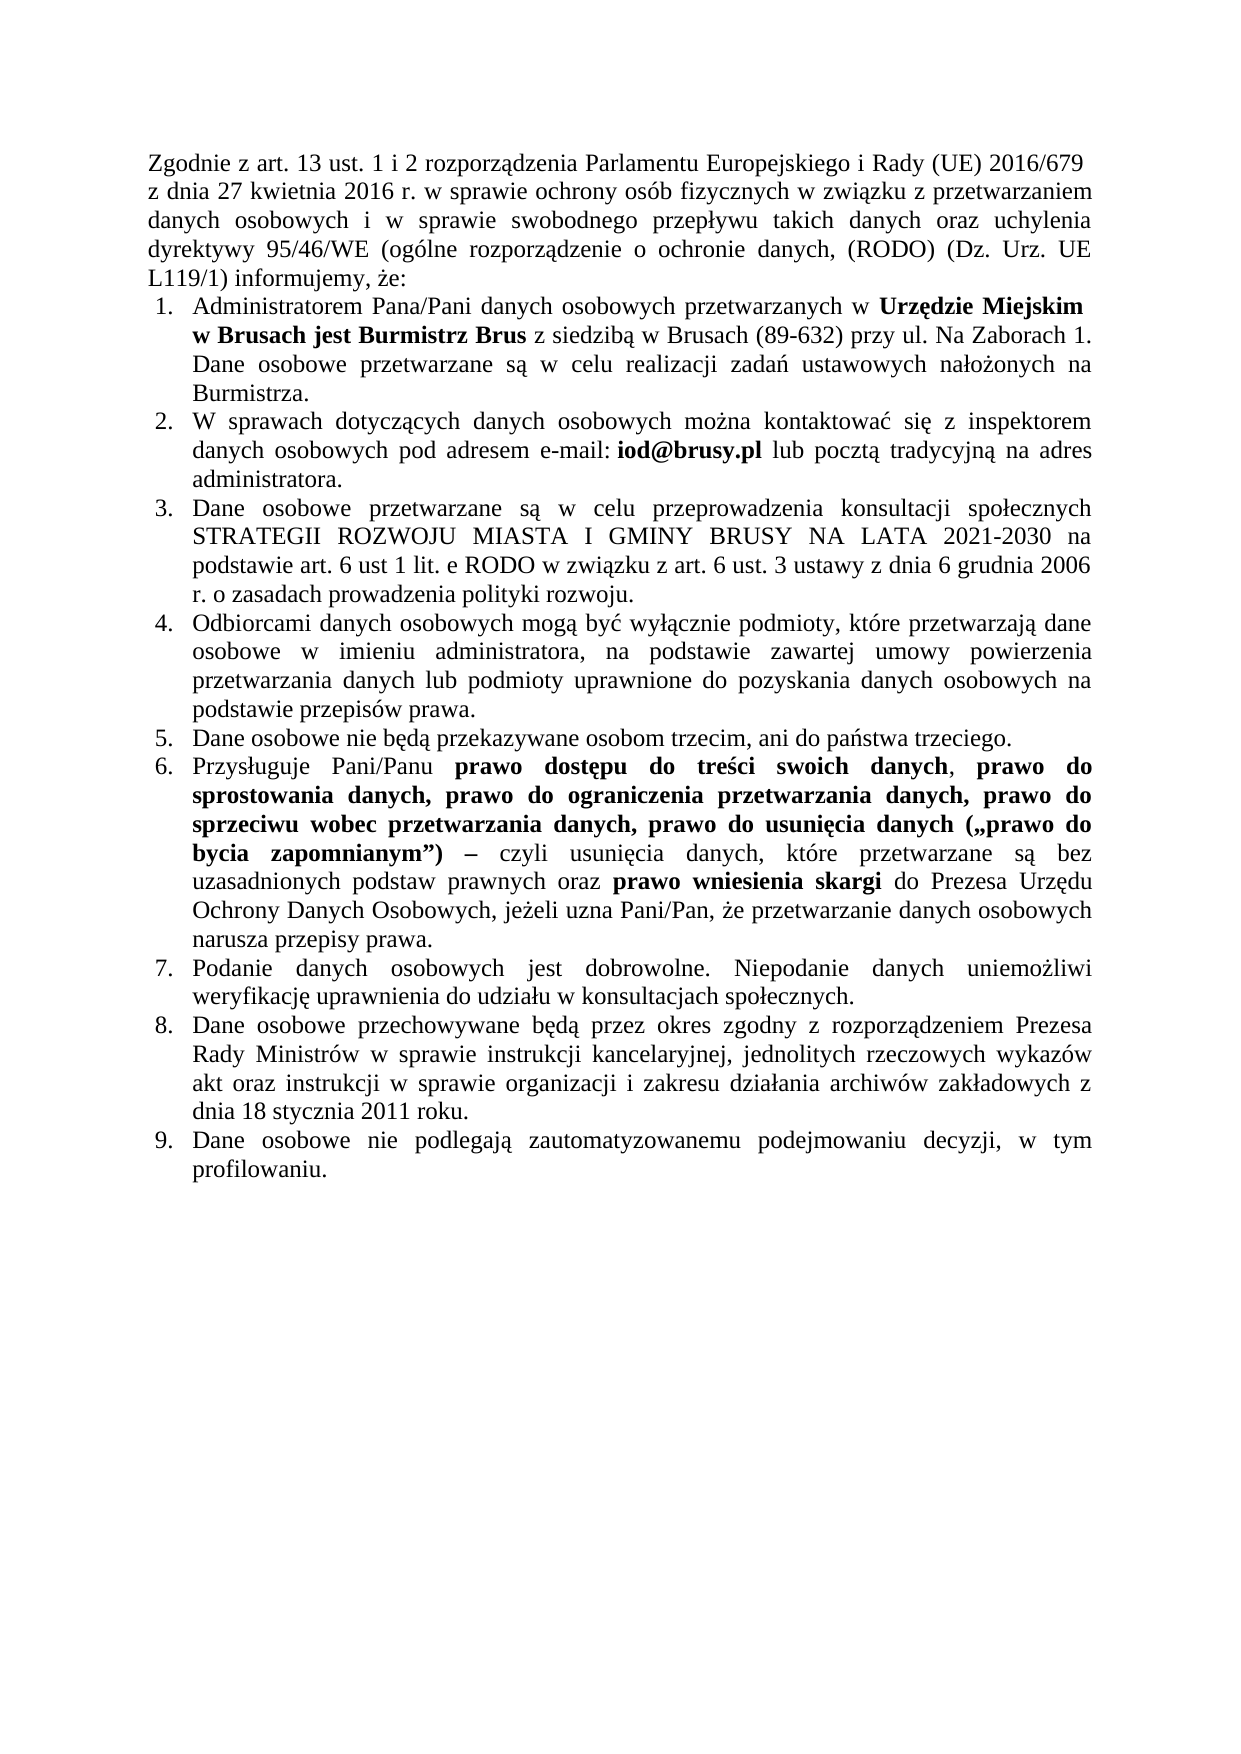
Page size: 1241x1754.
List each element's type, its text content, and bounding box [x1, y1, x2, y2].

list Dane osobowe przechowywane będą przez okres zgodny z rozporządzeniem Prezesa Rady Ministrów w sprawie instrukcji kancelaryjnej, jednolitych rzeczowych wykazów akt oraz instrukcji w sprawie organizacji i zakresu działania archiwów zakładowych z dnia 18 stycznia 2011 roku. [154, 1010, 1093, 1125]
list Podanie danych osobowych jest dobrowolne. Niepodanie danych uniemożliwi weryfikację uprawnienia do udziału w konsultacjach społecznych. [154, 953, 1093, 1010]
list Odbiorcami danych osobowych mogą być wyłącznie podmioty, które przetwarzają dane osobowe w imieniu administratora, na podstawie zawartej umowy powierzenia przetwarzania danych lub podmioty uprawnione do pozyskania danych osobowych na podstawie przepisów prawa. [154, 608, 1093, 723]
list Dane osobowe nie podlegają zautomatyzowanemu podejmowaniu decyzji, w tym profilowaniu. [154, 1125, 1093, 1183]
text Zgodnie z art. 13 ust. 1 i 2 rozporządzenia Parlamentu Europejskiego i Rady (UE) 2016/679 z dnia 27 kwietnia 2016 r. w sprawie ochrony osób fizycznych w związku z przetwarzaniem danych osobowych i w sprawie swobodnego przepływu takich danych oraz uchylenia dyrektywy 95/46/WE (ogólne rozporządzenie o ochronie danych, (RODO) (Dz. Urz. UE L119/1) informujemy, że: [148, 148, 1093, 291]
list Administratorem Pana/Pani danych osobowych przetwarzanych w Urzędzie Miejskim w Brusach jest Burmistrz Brus z siedzibą w Brusach (89-632) przy ul. Na Zaborach 1. Dane osobowe przetwarzane są w celu realizacji zadań ustawowych nałożonych na Burmistrza. [154, 291, 1093, 406]
list W sprawach dotyczących danych osobowych można kontaktować się z inspektorem danych osobowych pod adresem e-mail: iod@brusy.pl lub pocztą tradycyjną na adres administratora. [154, 406, 1093, 493]
list Dane osobowe nie będą przekazywane osobom trzecim, ani do państwa trzeciego. [154, 723, 1093, 751]
list Przysługuje Pani/Panu prawo dostępu do treści swoich danych, prawo do sprostowania danych, prawo do ograniczenia przetwarzania danych, prawo do sprzeciwu wobec przetwarzania danych, prawo do usunięcia danych („prawo do bycia zapomnianym”) – czyli usunięcia danych, które przetwarzane są bez uzasadnionych podstaw prawnych oraz prawo wniesienia skargi do Prezesa Urzędu Ochrony Danych Osobowych, jeżeli uzna Pani/Pan, że przetwarzanie danych osobowych narusza przepisy prawa. [154, 751, 1093, 953]
list Dane osobowe przetwarzane są w celu przeprowadzenia konsultacji społecznych STRATEGII ROZWOJU MIASTA I GMINY BRUSY NA LATA 2021-2030 na podstawie art. 6 ust 1 lit. e RODO w związku z art. 6 ust. 3 ustawy z dnia 6 grudnia 2006 r. o zasadach prowadzenia polityki rozwoju. [154, 493, 1093, 608]
